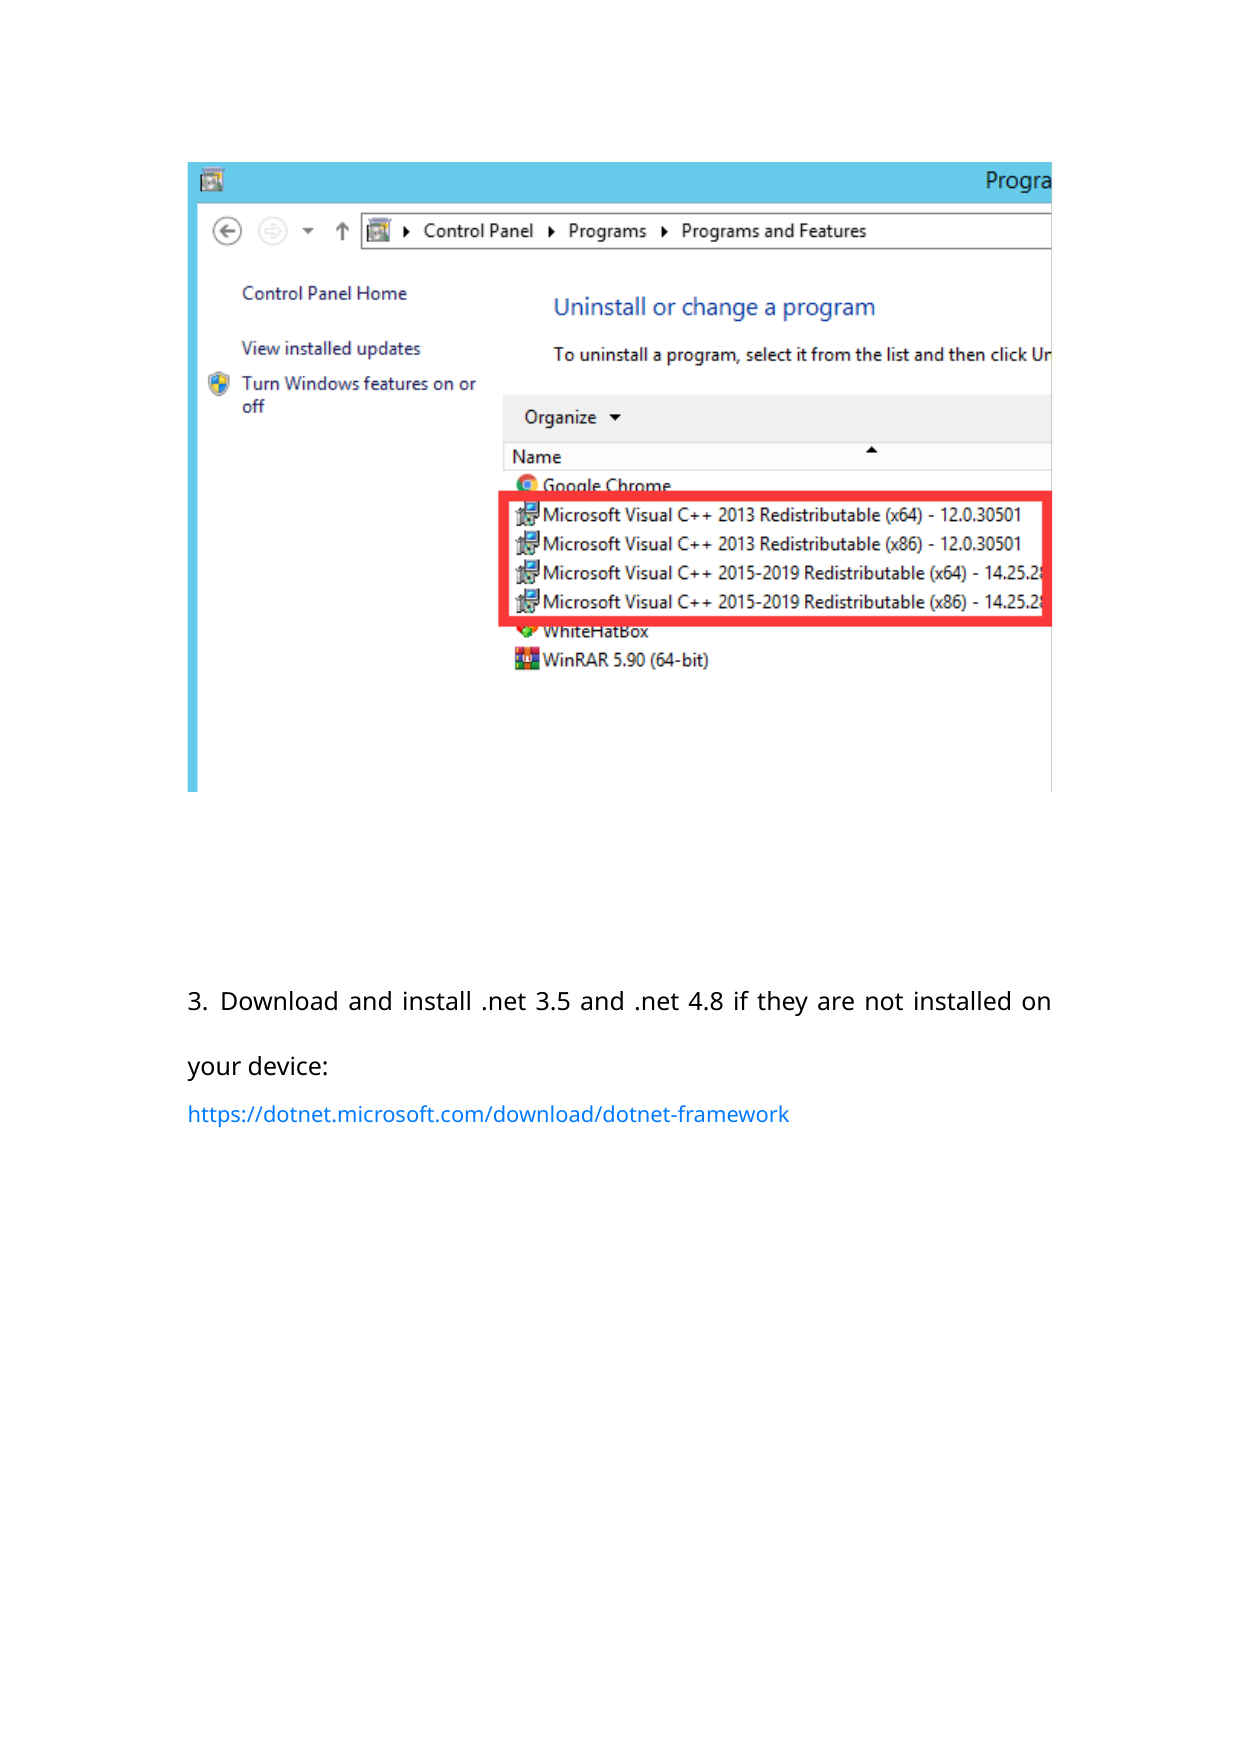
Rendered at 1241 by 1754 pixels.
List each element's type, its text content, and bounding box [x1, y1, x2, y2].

list https://dotnet.microsoft.com/download/dotnet-framework [187, 1098, 1053, 1130]
picture [187, 162, 1053, 792]
list Download and install .net 3.5 and .net 4.8 if they are not installed on your device: [187, 968, 1053, 1098]
